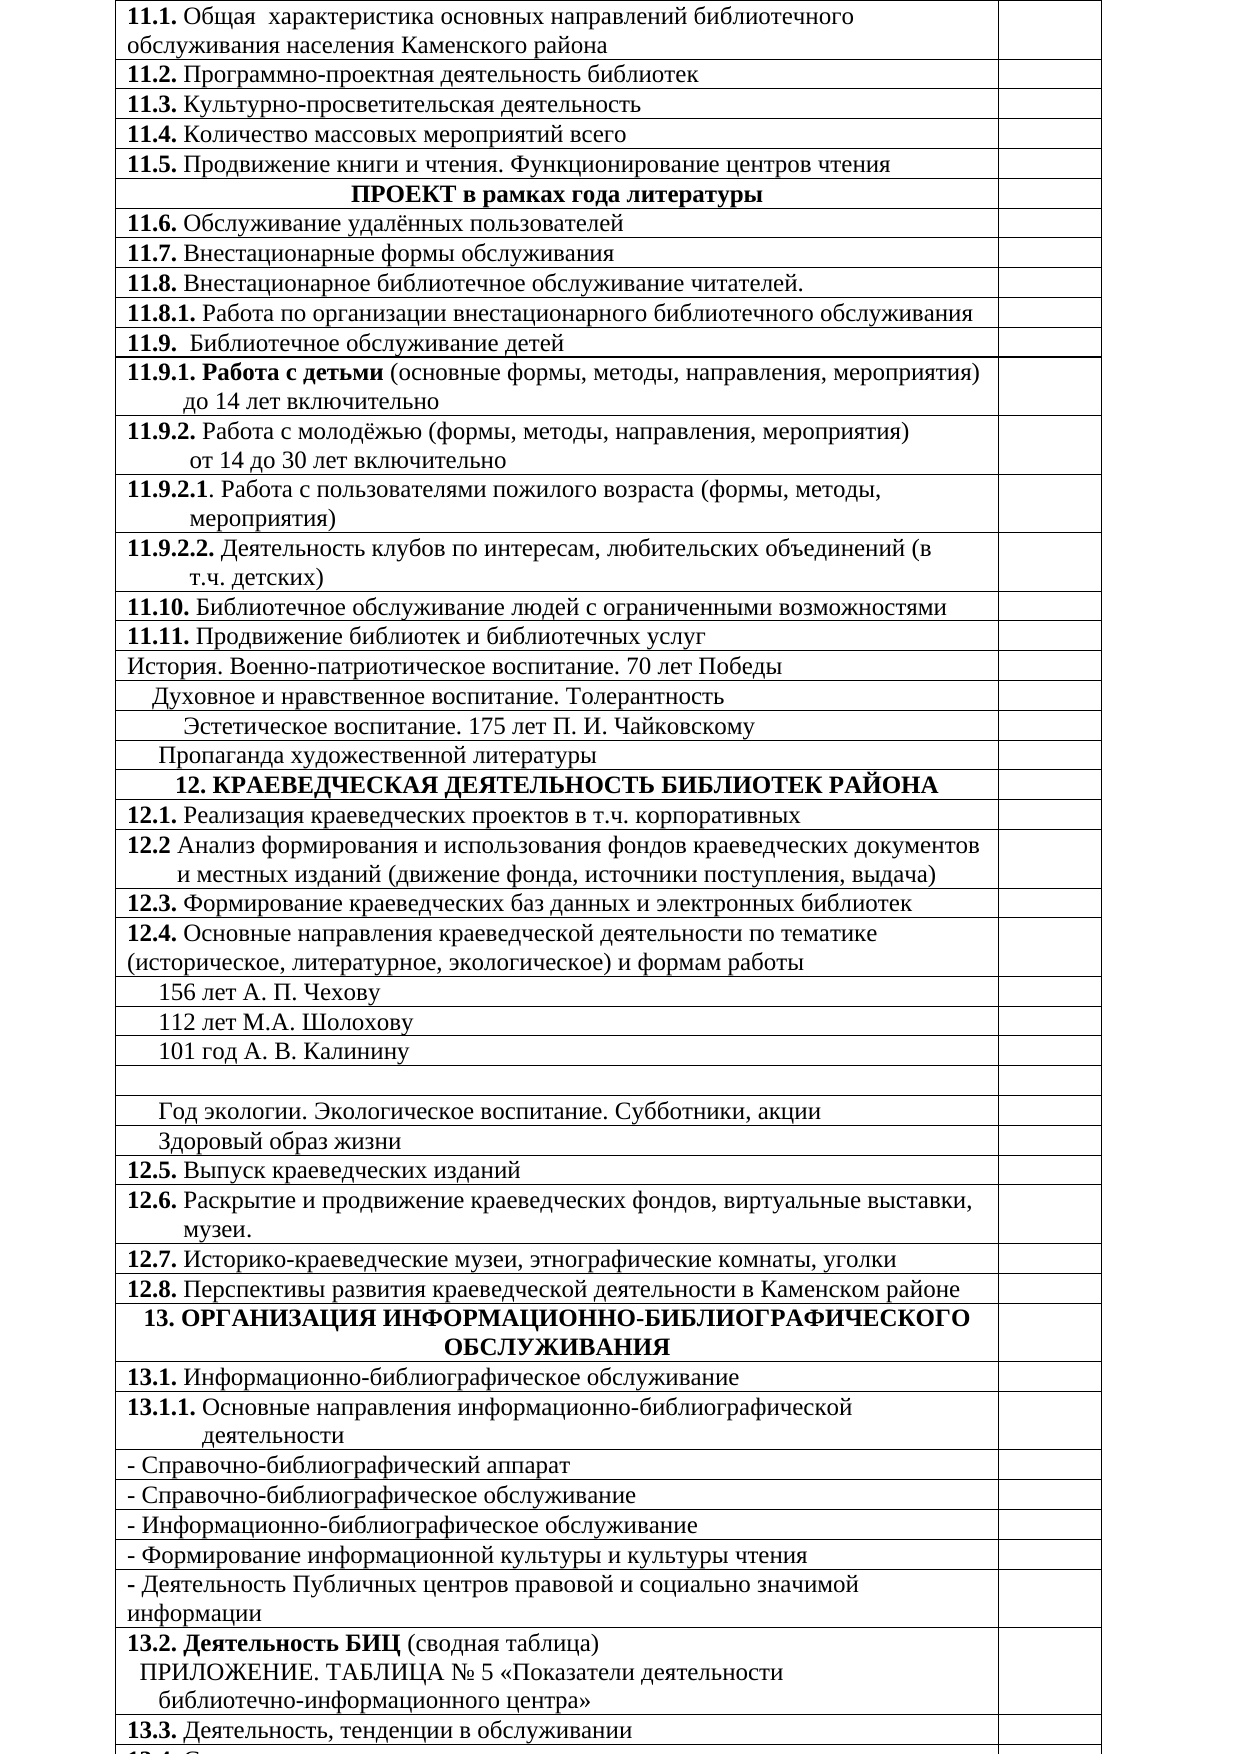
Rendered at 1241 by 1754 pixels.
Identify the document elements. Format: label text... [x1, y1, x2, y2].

table_cell [999, 119, 1101, 148]
table_cell Пропаганда художественной литературы [116, 741, 998, 769]
table_cell [999, 1126, 1101, 1154]
table_cell Эстетическое воспитание. 175 лет П. И. Чайковскому [116, 711, 998, 739]
table_cell [999, 1715, 1101, 1744]
table_cell [999, 681, 1101, 710]
table_cell [999, 1510, 1101, 1539]
table_cell 12.8. Перспективы развития краеведческой деятельности в Каменском районе [116, 1274, 998, 1302]
table_cell 11.3. Культурно-просветительская деятельность [116, 89, 998, 118]
table_cell 11.6. Обслуживание удалённых пользователей [116, 209, 998, 237]
table_cell - Справочно-библиографическое обслуживание [116, 1480, 998, 1509]
table_cell Здоровый образ жизни [116, 1126, 998, 1154]
table_cell 11.8. Внестационарное библиотечное обслуживание читателей. [116, 268, 998, 297]
table_cell 11.9.2. Работа с молодёжью (формы, методы, направления, мероприятия) от 14 до 30 лет включительно [116, 416, 998, 473]
table_cell [999, 1392, 1101, 1449]
table_cell 11.9. Библиотечное обслуживание детей [116, 328, 998, 356]
table_cell 11.4. Количество массовых мероприятий всего [116, 119, 998, 148]
table_cell [999, 1570, 1101, 1627]
table_cell [999, 830, 1101, 887]
table_cell [999, 800, 1101, 829]
table_cell 11.9.2.1. Работа с пользователями пожилого возраста (формы, методы, мероприятия) [116, 475, 998, 532]
table_cell 12. КРАЕВЕДЧЕСКАЯ ДЕЯТЕЛЬНОСТЬ БИБЛИОТЕК РАЙОНА [116, 770, 998, 799]
table_cell [999, 651, 1101, 680]
table_cell - Деятельность Публичных центров правовой и социально значимой информации [116, 1570, 998, 1627]
table_cell [999, 268, 1101, 297]
table_cell [999, 770, 1101, 799]
table_cell [999, 358, 1101, 415]
table_cell [999, 1304, 1101, 1361]
table_cell [999, 977, 1101, 1006]
table_cell [999, 1450, 1101, 1479]
table_cell [999, 475, 1101, 532]
table_cell [999, 741, 1101, 769]
table_cell 13. ОРГАНИЗАЦИЯ ИНФОРМАЦИОННО-БИБЛИОГРАФИЧЕСКОГО ОБСЛУЖИВАНИЯ [116, 1304, 998, 1361]
table_cell [999, 209, 1101, 237]
table_cell 13.1.1. Основные направления информационно-библиографической деятельности [116, 1392, 998, 1449]
table_cell [999, 416, 1101, 473]
table_cell 11.10. Библиотечное обслуживание людей с ограниченными возможностями [116, 592, 998, 620]
table_cell 12.7. Историко-краеведческие музеи, этнографические комнаты, уголки [116, 1244, 998, 1273]
table_cell [999, 238, 1101, 267]
table_cell [999, 298, 1101, 327]
table_cell 11.11. Продвижение библиотек и библиотечных услуг [116, 621, 998, 650]
table_cell [999, 1274, 1101, 1302]
table_cell [999, 179, 1101, 207]
table_cell [999, 1096, 1101, 1125]
table_cell 11.9.2.2. Деятельность клубов по интересам, любительских объединений (в т.ч. детских) [116, 533, 998, 591]
table_cell 11.2. Программно-проектная деятельность библиотек [116, 60, 998, 88]
table_cell [999, 533, 1101, 591]
table_cell [999, 1362, 1101, 1391]
table_cell [999, 1480, 1101, 1509]
table_cell [999, 89, 1101, 118]
table_cell 11.7. Внестационарные формы обслуживания [116, 238, 998, 267]
table_cell 11.5. Продвижение книги и чтения. Функционирование центров чтения [116, 149, 998, 178]
table_cell [999, 1185, 1101, 1243]
table_cell 13.1. Информационно-библиографическое обслуживание [116, 1362, 998, 1391]
table_cell [999, 1540, 1101, 1568]
table_cell [116, 1066, 998, 1095]
table_cell 12.5. Выпуск краеведческих изданий [116, 1156, 998, 1184]
table_cell 12.6. Раскрытие и продвижение краеведческих фондов, виртуальные выставки, музеи. [116, 1185, 998, 1243]
table_cell [999, 149, 1101, 178]
table_cell 12.2 Анализ формирования и использования фондов краеведческих документов и местных изданий (движение фонда, источники поступления, выдача) [116, 830, 998, 887]
table_cell [999, 1745, 1101, 1754]
table_cell - Справочно-библиографический аппарат [116, 1450, 998, 1479]
table_cell [999, 60, 1101, 88]
table_cell 11.8.1. Работа по организации внестационарного библиотечного обслуживания [116, 298, 998, 327]
table_cell [999, 621, 1101, 650]
table_cell - Информационно-библиографическое обслуживание [116, 1510, 998, 1539]
table_header [999, 1, 1101, 58]
table_cell [999, 711, 1101, 739]
table_cell [999, 592, 1101, 620]
table_cell [999, 328, 1101, 356]
table_cell - Формирование информационной культуры и культуры чтения [116, 1540, 998, 1568]
table_cell [999, 1244, 1101, 1273]
table_cell 12.1. Реализация краеведческих проектов в т.ч. корпоративных [116, 800, 998, 829]
table_cell История. Военно-патриотическое воспитание. 70 лет Победы [116, 651, 998, 680]
table_cell 11.9.1. Работа с детьми (основные формы, методы, направления, мероприятия) до 14 лет включительно [116, 358, 998, 415]
table_cell [999, 1066, 1101, 1095]
table_cell [999, 1007, 1101, 1035]
table_cell 12.4. Основные направления краеведческой деятельности по тематике (историческое, литературное, экологическое) и формам работы [116, 918, 998, 976]
table_header 11.1. Общая характеристика основных направлений библиотечного обслуживания населения Каменского района [116, 1, 998, 58]
table_cell ПРОЕКТ в рамках года литературы [116, 179, 998, 207]
table_cell 13.2. Деятельность БИЦ (сводная таблица) ПРИЛОЖЕНИЕ. ТАБЛИЦА № 5 «Показатели деятельности библиотечно-информационного центра» [116, 1628, 998, 1714]
table_cell 156 лет А. П. Чехову [116, 977, 998, 1006]
table_cell [999, 1628, 1101, 1714]
table_cell Год экологии. Экологическое воспитание. Субботники, акции [116, 1096, 998, 1125]
table_cell [999, 1036, 1101, 1065]
table_cell 101 год А. В. Калинину [116, 1036, 998, 1065]
table_cell Духовное и нравственное воспитание. Толерантность [116, 681, 998, 710]
table_cell [999, 889, 1101, 917]
table_cell 13.3. Деятельность, тенденции в обслуживании [116, 1715, 998, 1744]
table_cell [999, 1156, 1101, 1184]
table_cell 112 лет М.А. Шолохову [116, 1007, 998, 1035]
table_cell [999, 918, 1101, 976]
table_cell 12.3. Формирование краеведческих баз данных и электронных библиотек [116, 889, 998, 917]
